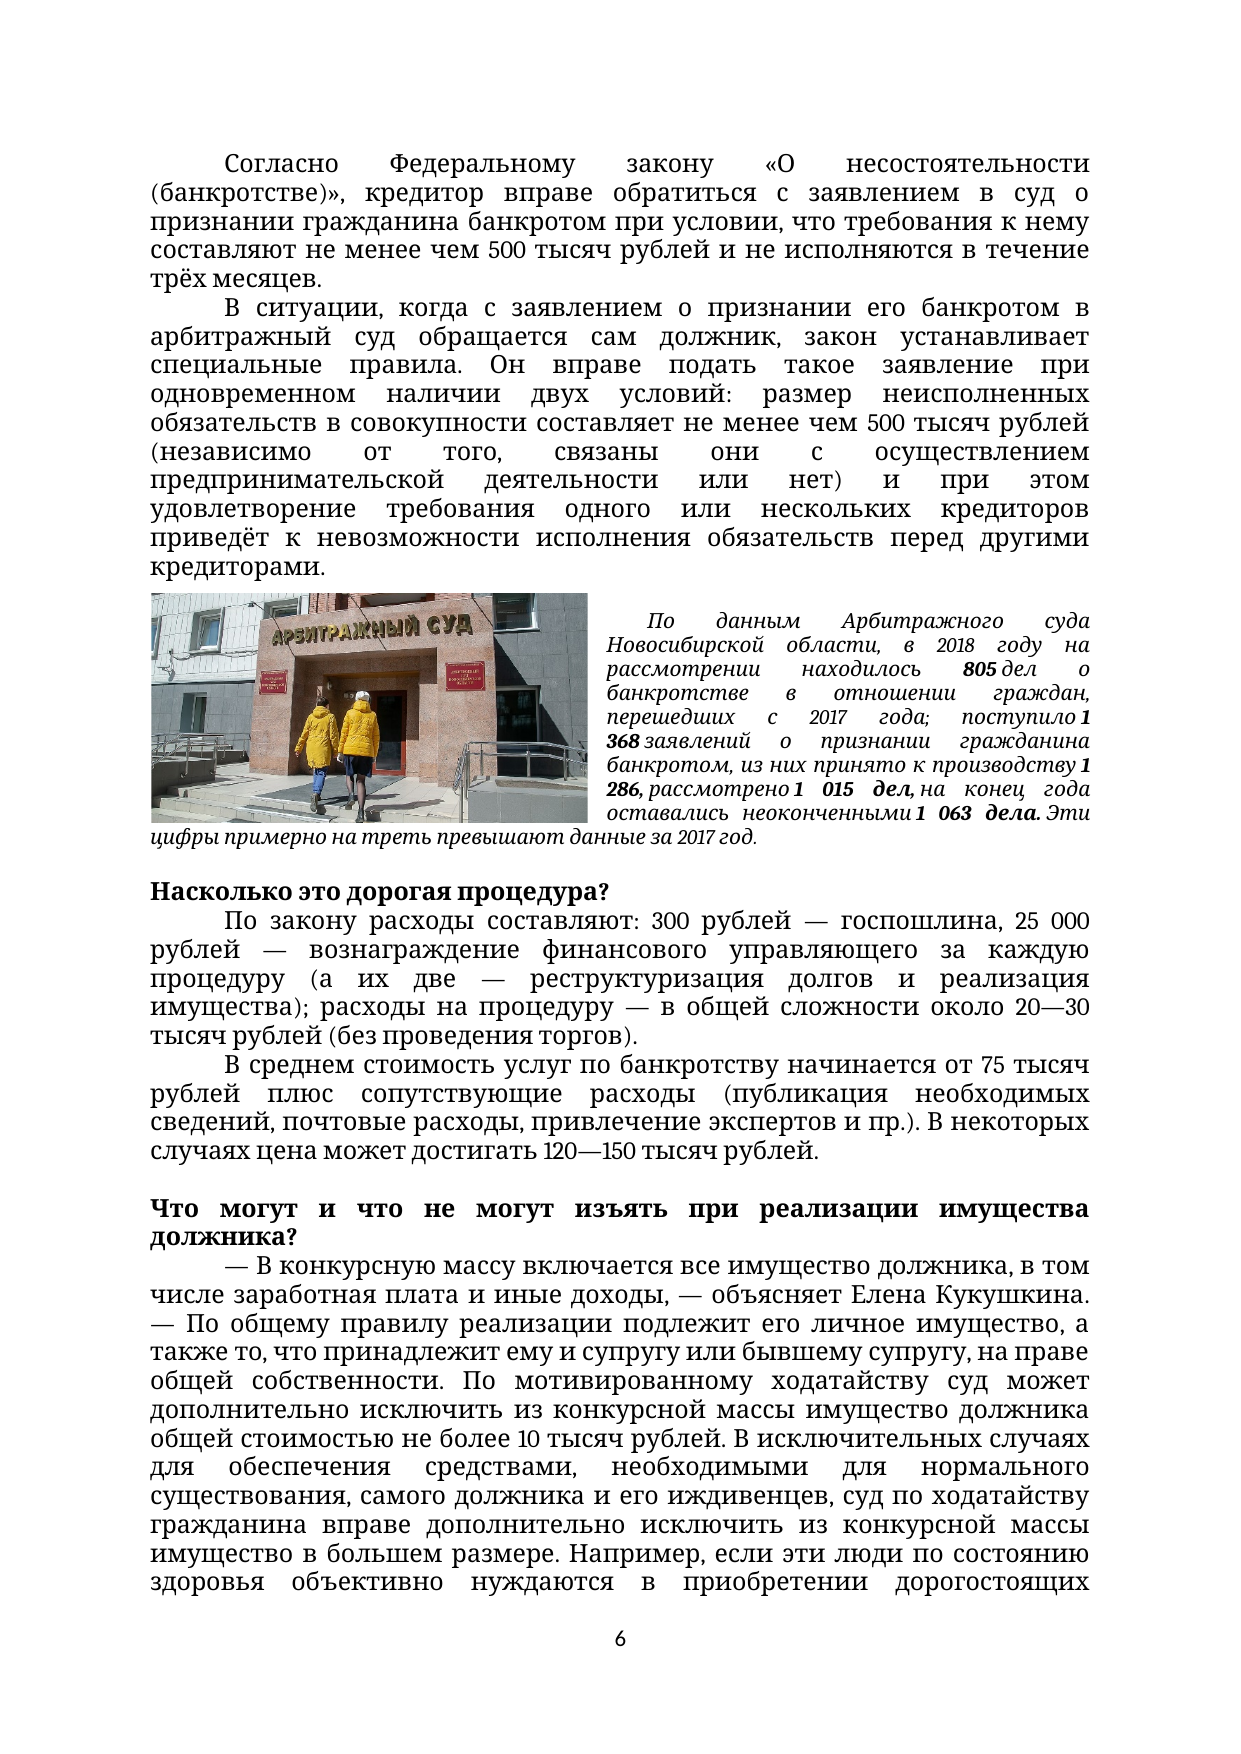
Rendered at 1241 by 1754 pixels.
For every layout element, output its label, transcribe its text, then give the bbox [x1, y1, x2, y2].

text Насколько это дорогая процедура? [150, 878, 1090, 907]
picture [150, 593, 587, 822]
text По закону расходы составляют: 300 рублей — госпошлина, 25 000 рублей — вознаграждение финансового управляющего за каждую процедуру (а их две — реструктуризация долгов и реализация имущества); расходы на процедуру — в общей сложности около 20—30 тысяч рублей (без проведения торгов). [150, 907, 1090, 1051]
text В среднем стоимость услуг по банкротству начинается от 75 тысяч рублей плюс сопутствующие расходы (публикация необходимых сведений, почтовые расходы, привлечение экспертов и пр.). В некоторых случаях цена может достигать 120—150 тысяч рублей. [150, 1051, 1090, 1166]
text В ситуации, когда с заявлением о признании его банкротом в арбитражный суд обращается сам должник, закон устанавливает специальные правила. Он вправе подать такое заявление при одновременном наличии двух условий: размер неисполненных обязательств в совокупности составляет не менее чем 500 тысяч рублей (независимо от того, связаны они с осуществлением предпринимательской деятельности или нет) и при этом удовлетворение требования одного или нескольких кредиторов приведёт к невозможности исполнения обязательств перед другими кредиторами. [150, 294, 1090, 581]
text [150, 1252, 1090, 1597]
text Что могут и что не могут изъять при реализации имущества должника? [150, 1194, 1090, 1252]
text Согласно Федеральному закону «О несостоятельности (банкротстве)», кредитор вправе обратиться с заявлением в суд о признании гражданина банкротом при условии, что требования к нему составляют не менее чем 500 тысяч рублей и не исполняются в течение трёх месяцев. [150, 150, 1090, 294]
